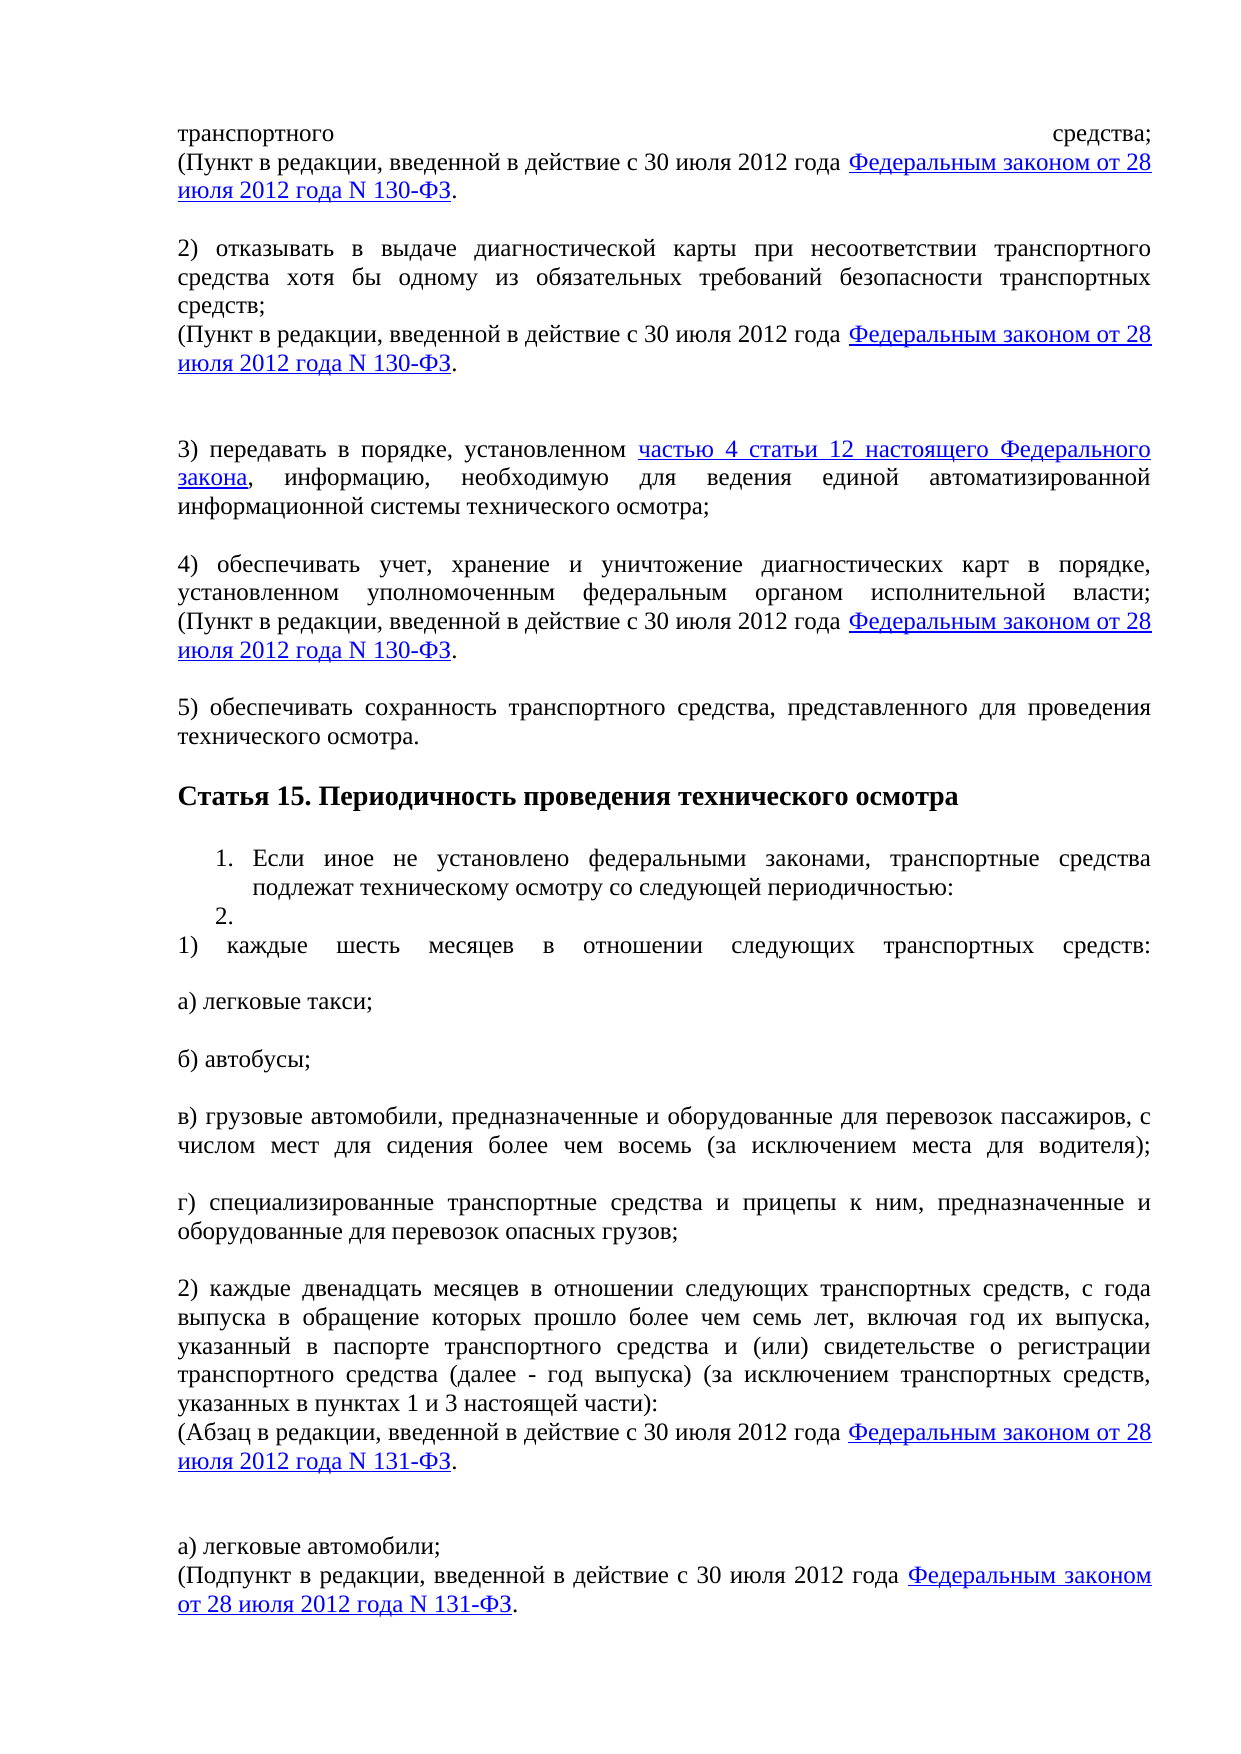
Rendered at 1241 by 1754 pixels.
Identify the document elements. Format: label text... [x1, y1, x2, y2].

text в) грузовые автомобили, предназначенные и оборудованные для перевозок пассажиров, с числом мест для сидения более чем восемь (за исключением места для водителя); [177, 1101, 1152, 1187]
text (Абзац в редакции, введенной в действие с 30 июля 2012 года Федеральным законом от 28 июля 2012 года N 131-ФЗ. [177, 1417, 1152, 1474]
text 5) обеспечивать сохранность транспортного средства, представленного для проведения технического осмотра. [177, 692, 1152, 750]
text Статья 15. Периодичность проведения технического осмотра [177, 779, 1152, 811]
text 2) отказывать в выдаче диагностической карты при несоответствии транспортного средства хотя бы одному из обязательных требований безопасности транспортных средств; (Пункт в редакции, введенной в действие с 30 июля 2012 года Федеральным законом от 28 июля 2012 года N 130-ФЗ. [177, 233, 1152, 377]
text 3) передавать в порядке, установленном частью 4 статьи 12 настоящего Федерального закона, информацию, необходимую для ведения единой автоматизированной информационной системы технического осмотра; [177, 434, 1152, 520]
list Если иное не установлено федеральными законами, транспортные средства подлежат техническому осмотру со следующей периодичностью: [215, 843, 1152, 901]
text 1) каждые шесть месяцев в отношении следующих транспортных средств: [177, 930, 1152, 986]
text б) автобусы; [177, 1044, 1152, 1073]
text г) специализированные транспортные средства и прицепы к ним, предназначенные и оборудованные для перевозок опасных грузов; [177, 1187, 1152, 1244]
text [177, 118, 1152, 204]
text 2) каждые двенадцать месяцев в отношении следующих транспортных средств, с года выпуска в обращение которых прошло более чем семь лет, включая год их выпуска, указанный в паспорте транспортного средства и (или) свидетельстве о регистрации транспортного средства (далее - год выпуска) (за исключением транспортных средств, указанных в пунктах 1 и 3 настоящей части): [177, 1273, 1152, 1417]
text а) легковые такси; [177, 986, 1152, 1015]
text а) легковые автомобили; [177, 1531, 1152, 1560]
text 4) обеспечивать учет, хранение и уничтожение диагностических карт в порядке, установленном уполномоченным федеральным органом исполнительной власти; (Пункт в редакции, введенной в действие с 30 июля 2012 года Федеральным законом от 28 июля 2012 года N 130-ФЗ. [177, 549, 1152, 664]
text (Подпункт в редакции, введенной в действие с 30 июля 2012 года Федеральным законом от 28 июля 2012 года N 131-ФЗ. [177, 1560, 1152, 1617]
